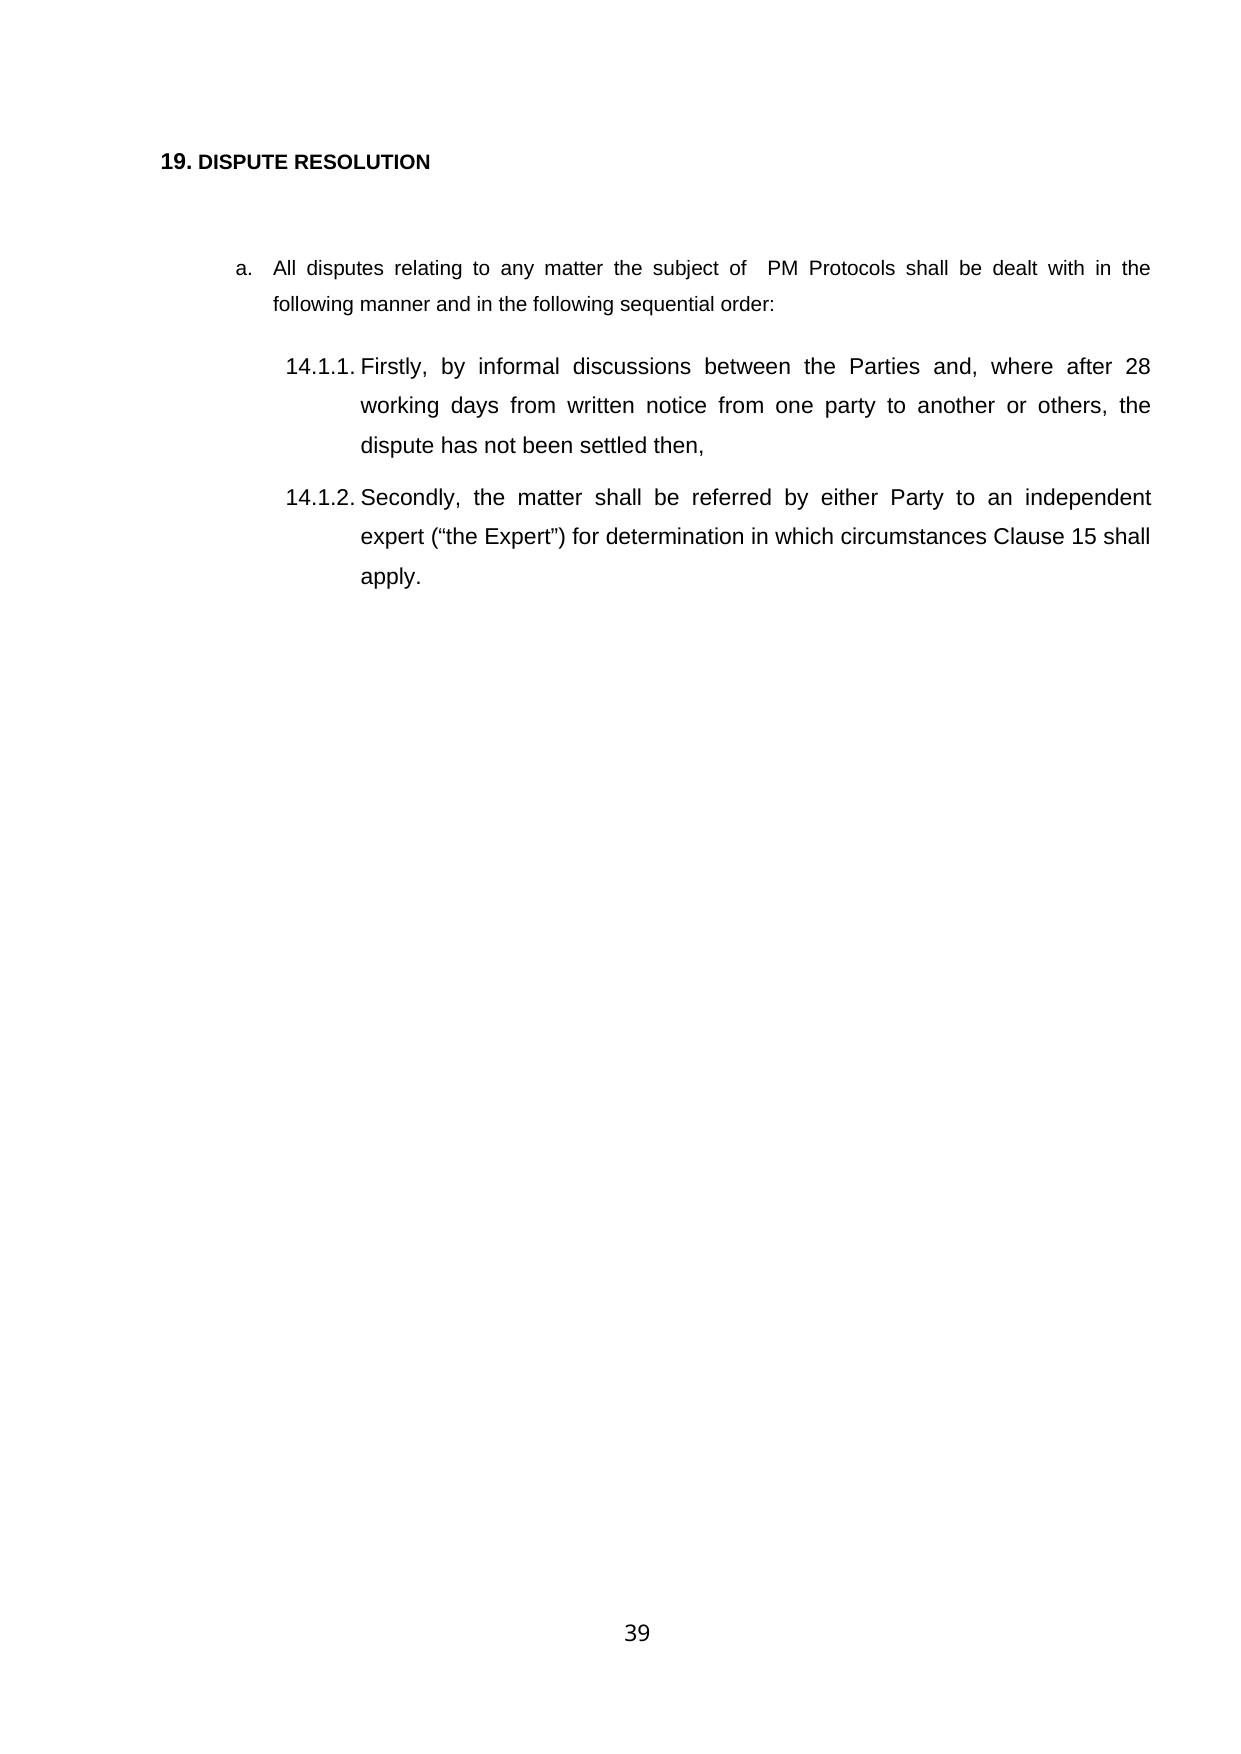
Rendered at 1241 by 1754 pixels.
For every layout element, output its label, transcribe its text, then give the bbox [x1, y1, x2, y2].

list DISPUTE RESOLUTION [160, 148, 1152, 174]
list Firstly, by informal discussions between the Parties and, where after 28 working days from written notice from one party to another or others, the dispute has not been settled then, [285, 353, 1152, 458]
list Secondly, the matter shall be referred by either Party to an independent expert (“the Expert”) for determination in which circumstances Clause 15 shall apply. [285, 484, 1152, 589]
list All disputes relating to any matter the subject of PM Protocols shall be dealt with in the following manner and in the following sequential order: [235, 256, 1152, 316]
